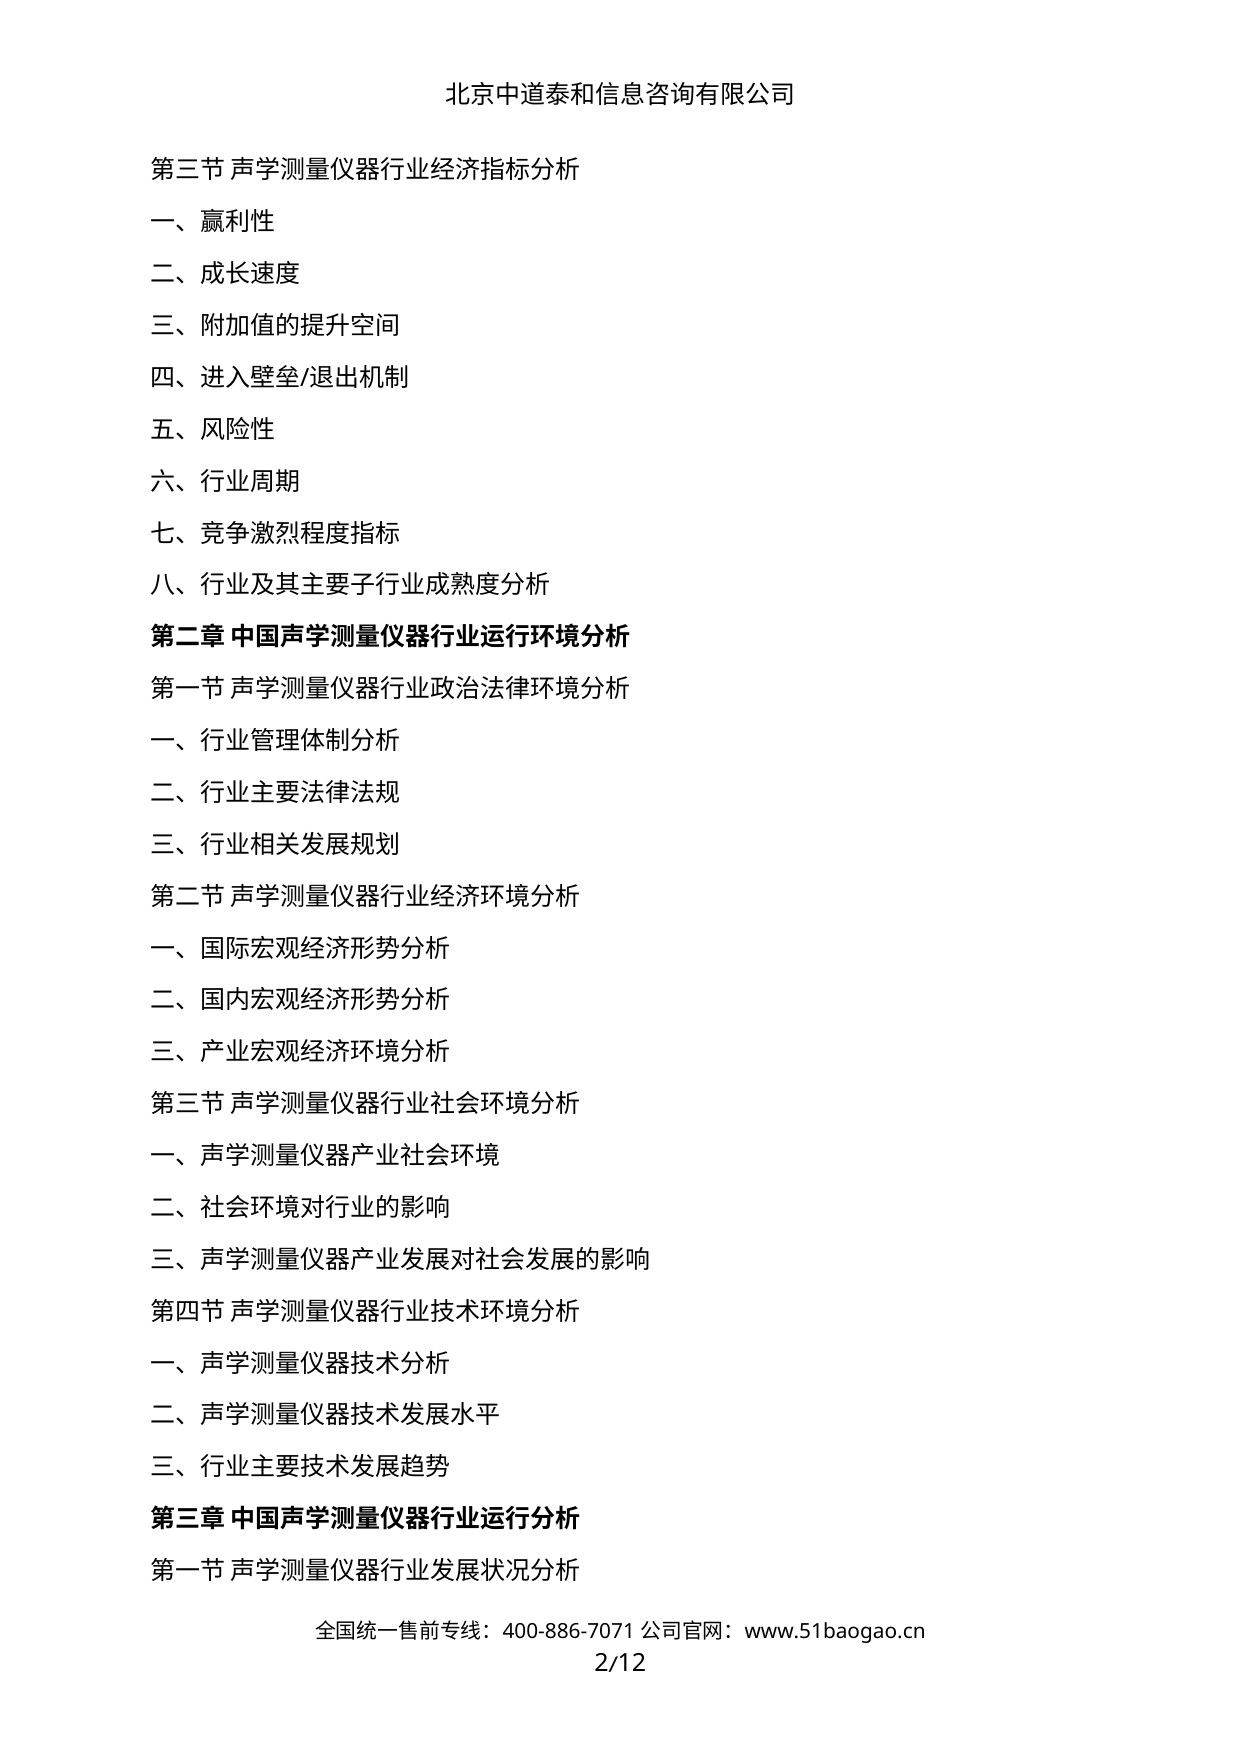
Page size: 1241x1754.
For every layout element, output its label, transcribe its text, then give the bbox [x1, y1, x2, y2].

text 二、声学测量仪器技术发展水平 [150, 1395, 1090, 1431]
text 二、国内宏观经济形势分析 [150, 980, 1090, 1016]
text 第二章 中国声学测量仪器行业运行环境分析 [150, 617, 1090, 653]
text 第三章 中国声学测量仪器行业运行分析 [150, 1499, 1090, 1535]
text 三、行业主要技术发展趋势 [150, 1447, 1090, 1483]
text 三、产业宏观经济环境分析 [150, 1032, 1090, 1068]
text 三、附加值的提升空间 [150, 306, 1090, 342]
text 二、成长速度 [150, 254, 1090, 290]
text 三、行业相关发展规划 [150, 824, 1090, 861]
text 四、进入壁垒/退出机制 [150, 357, 1090, 394]
text 一、行业管理体制分析 [150, 721, 1090, 757]
text 五、风险性 [150, 409, 1090, 446]
text 三、声学测量仪器产业发展对社会发展的影响 [150, 1239, 1090, 1276]
text 一、声学测量仪器产业社会环境 [150, 1136, 1090, 1172]
text 一、声学测量仪器技术分析 [150, 1343, 1090, 1379]
text 八、行业及其主要子行业成熟度分析 [150, 565, 1090, 601]
text 一、国际宏观经济形势分析 [150, 928, 1090, 964]
text 七、竞争激烈程度指标 [150, 513, 1090, 549]
text 六、行业周期 [150, 461, 1090, 497]
text 第三节 声学测量仪器行业社会环境分析 [150, 1084, 1090, 1120]
text 一、赢利性 [150, 202, 1090, 238]
text 二、社会环境对行业的影响 [150, 1187, 1090, 1224]
text 二、行业主要法律法规 [150, 772, 1090, 809]
text 第二节 声学测量仪器行业经济环境分析 [150, 876, 1090, 912]
text 第一节 声学测量仪器行业发展状况分析 [150, 1551, 1090, 1587]
text 第三节 声学测量仪器行业经济指标分析 [150, 150, 1090, 186]
text 第四节 声学测量仪器行业技术环境分析 [150, 1291, 1090, 1327]
text 第一节 声学测量仪器行业政治法律环境分析 [150, 669, 1090, 705]
